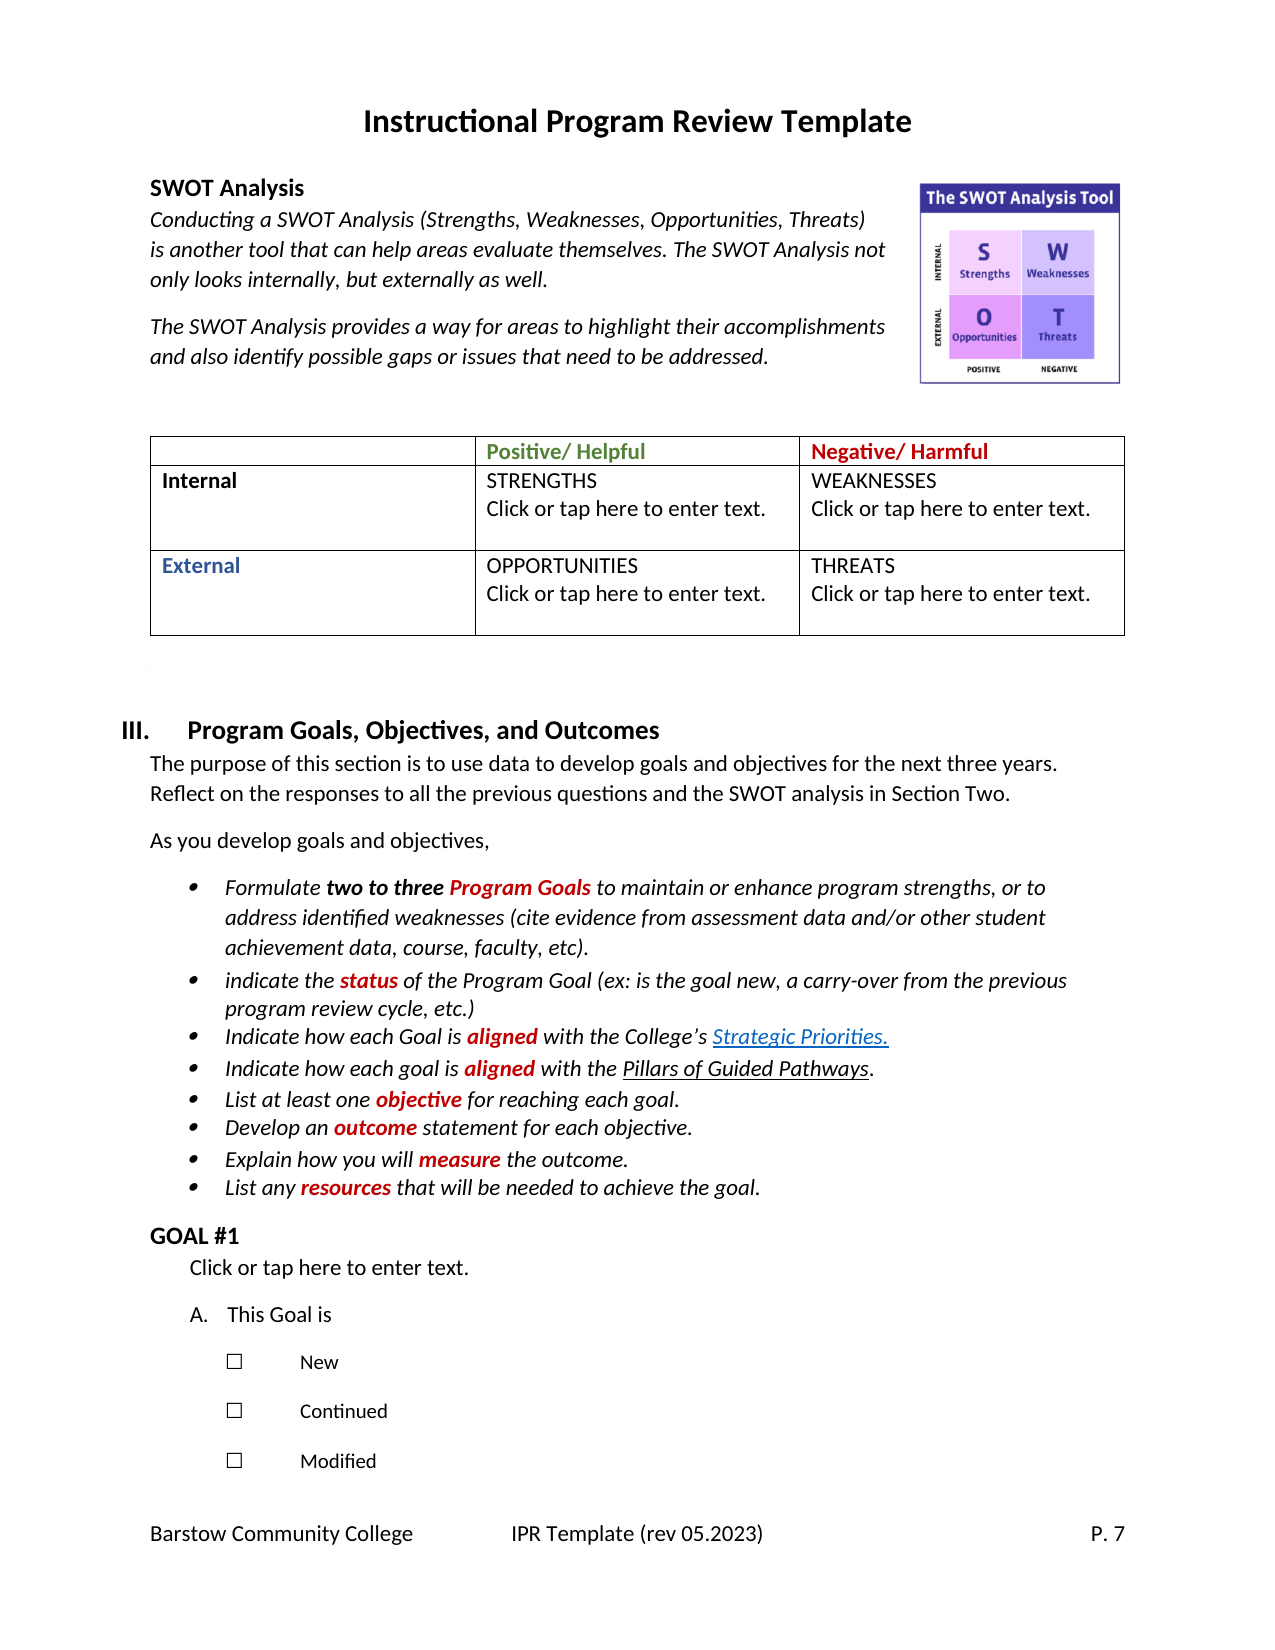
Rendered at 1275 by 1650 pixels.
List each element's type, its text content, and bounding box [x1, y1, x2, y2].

table_header [151, 437, 475, 465]
text The purpose of this section is to use data to develop goals and objectives for the next three years. Reflect on the responses to all the previous questions and the SWOT analysis in Section Two. [150, 749, 1125, 807]
table_cell External [151, 551, 475, 635]
list List at least one objective for reaching each goal. [187, 1085, 1125, 1113]
list This Goal is [189, 1300, 1125, 1328]
list Explain how you will measure the outcome. [187, 1145, 1125, 1173]
text Continued [150, 1396, 1125, 1425]
subtitle GOAL #1 [150, 1220, 1125, 1251]
text Modified [150, 1446, 1125, 1474]
list Indicate how each Goal is aligned with the College’s Strategic Priorities. [187, 1022, 1125, 1050]
table_header Positive/ Helpful [476, 437, 799, 465]
table_cell OPPORTUNITIES [476, 551, 799, 635]
list indicate the status of the Program Goal (ex: is the goal new, a carry-over from the previous program review cycle, etc.) [187, 966, 1125, 1022]
list List any resources that will be needed to achieve the goal. [187, 1173, 1125, 1201]
table_cell Internal [151, 466, 475, 550]
table_cell WEAKNESSES [800, 466, 1124, 550]
list Formulate two to three Program Goals to maintain or enhance program strengths, or to address identified weaknesses (cite evidence from assessment data and/or other student achievement data, course, faculty, etc). [187, 873, 1125, 962]
text As you develop goals and objectives, [150, 826, 1125, 854]
list Indicate how each goal is aligned with the Pillars of Guided Pathways. [187, 1054, 1125, 1083]
list Develop an outcome statement for each objective. [187, 1113, 1125, 1141]
table_cell STRENGTHS [476, 466, 799, 550]
text The SWOT Analysis provides a way for areas to highlight their accomplishments and also identify possible gaps or issues that need to be addressed. [150, 312, 918, 370]
subtitle Program Goals, Objectives, and Outcomes [150, 713, 1125, 747]
text New [150, 1347, 1125, 1375]
text Conducting a SWOT Analysis (Strengths, Weaknesses, Opportunities, Threats) is another tool that can help areas evaluate themselves. The SWOT Analysis not only looks internally, but externally as well. [150, 205, 918, 293]
picture [918, 183, 1121, 384]
table_cell THREATS [800, 551, 1124, 635]
table_header Negative/ Harmful [800, 437, 1124, 465]
subtitle SWOT Analysis [150, 172, 1125, 202]
